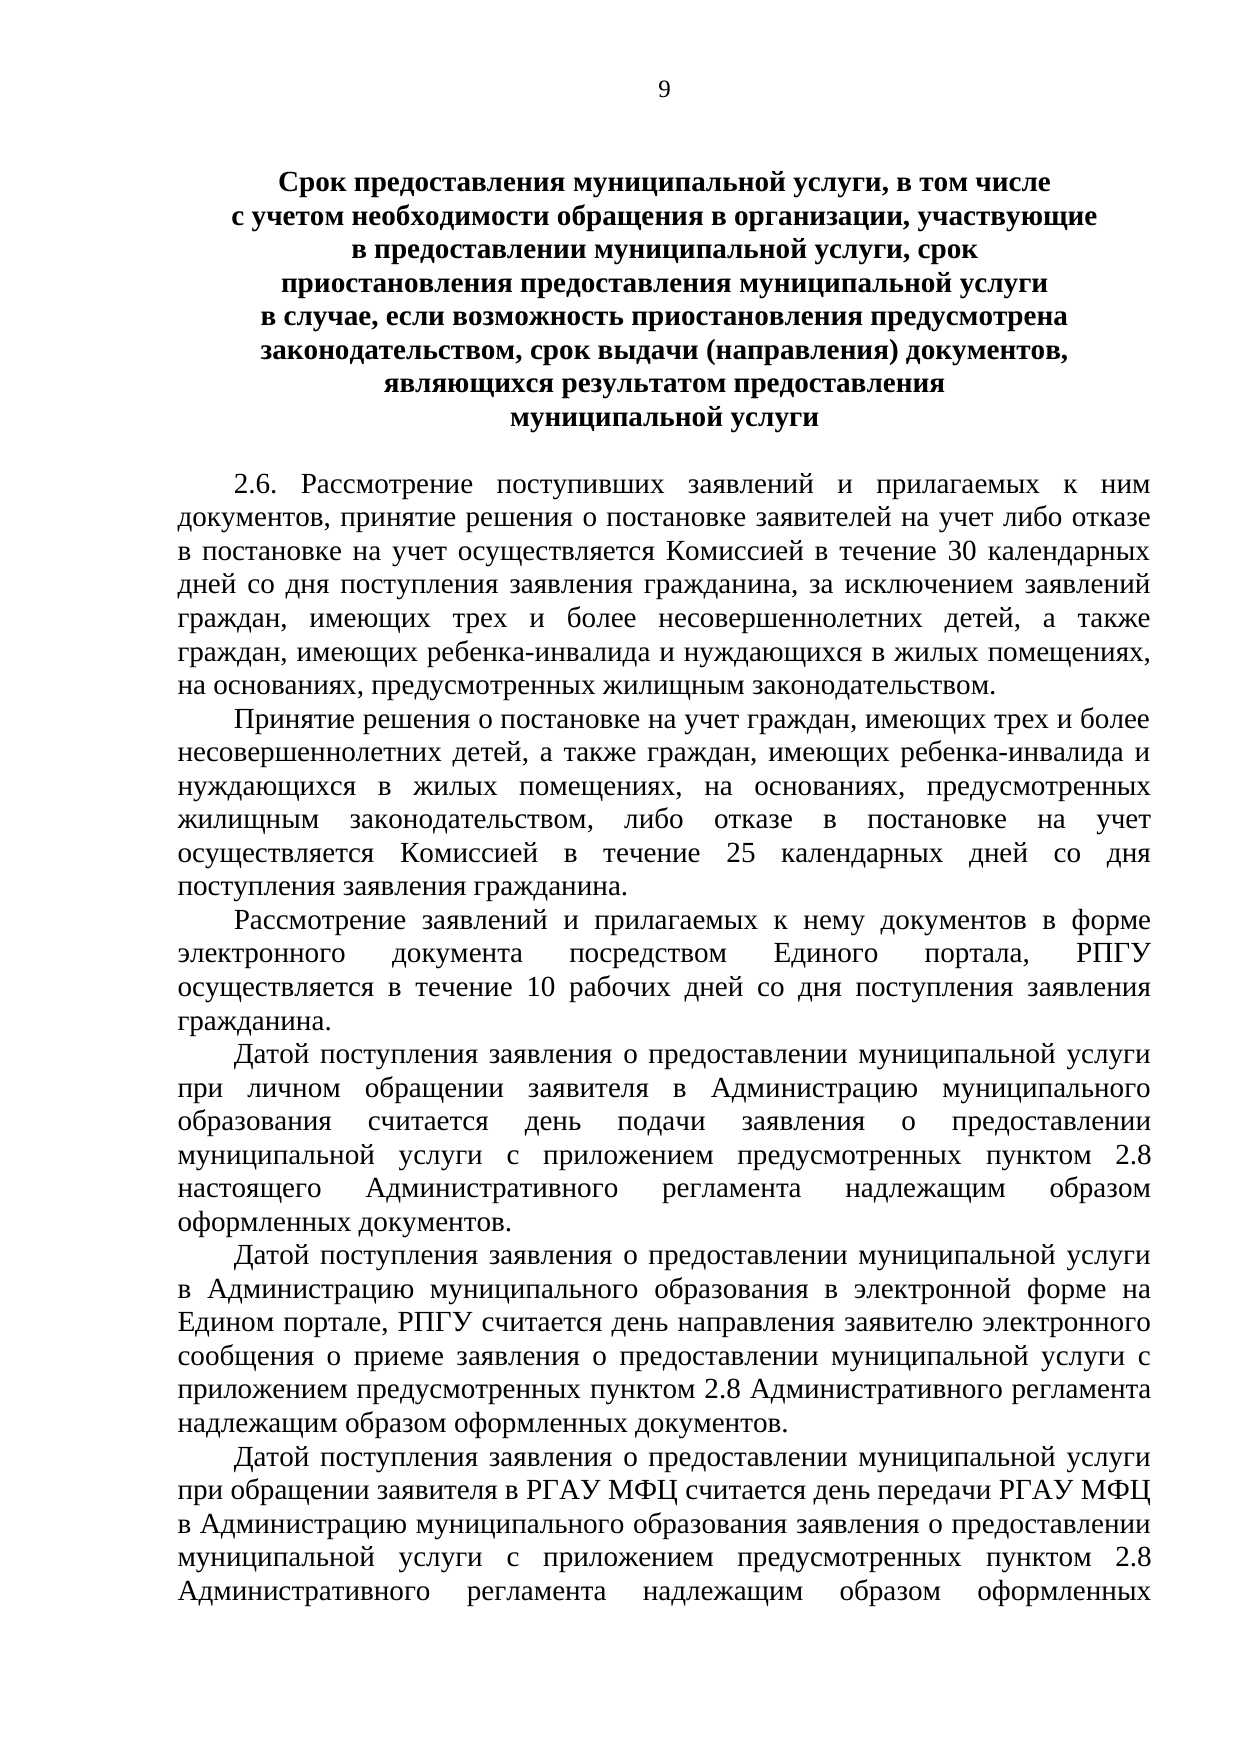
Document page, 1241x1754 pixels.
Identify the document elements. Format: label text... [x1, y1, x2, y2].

title являющихся результатом предоставления [177, 365, 1152, 399]
title в случае, если возможность приостановления предусмотрена [177, 298, 1152, 332]
title приостановления предоставления муниципальной услуги [177, 265, 1152, 298]
text Рассмотрение заявлений и прилагаемых к нему документов в форме электронного документа посредством Единого портала, РПГУ осуществляется в течение 10 рабочих дней со дня поступления заявления гражданина. [177, 902, 1152, 1036]
text Датой поступления заявления о предоставлении муниципальной услуги в Администрацию муниципального образования в электронной форме на Едином портале, РПГУ считается день направления заявителю электронного сообщения о приеме заявления о предоставлении муниципальной услуги с приложением предусмотренных пунктом 2.8 Административного регламента надлежащим образом оформленных документов. [177, 1237, 1152, 1439]
title в предоставлении муниципальной услуги, срок [177, 231, 1152, 265]
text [177, 1439, 1152, 1606]
title муниципальной услуги [177, 399, 1152, 432]
text Датой поступления заявления о предоставлении муниципальной услуги при личном обращении заявителя в Администрацию муниципального образования считается день подачи заявления о предоставлении муниципальной услуги с приложением предусмотренных пунктом 2.8 настоящего Административного регламента надлежащим образом оформленных документов. [177, 1036, 1152, 1237]
title законодательством, срок выдачи (направления) документов, [177, 332, 1152, 365]
text Принятие решения о постановке на учет граждан, имеющих трех и более несовершеннолетних детей, а также граждан, имеющих ребенка-инвалида и нуждающихся в жилых помещениях, на основаниях, предусмотренных жилищным законодательством, либо отказе в постановке на учет осуществляется Комиссией в течение 25 календарных дней со дня поступления заявления гражданина. [177, 701, 1152, 902]
text 2.6. Рассмотрение поступивших заявлений и прилагаемых к ним документов, принятие решения о постановке заявителей на учет либо отказе в постановке на учет осуществляется Комиссией в течение 30 календарных дней со дня поступления заявления гражданина, за исключением заявлений граждан, имеющих трех и более несовершеннолетних детей, а также граждан, имеющих ребенка-инвалида и нуждающихся в жилых помещениях, на основаниях, предусмотренных жилищным законодательством. [177, 466, 1152, 701]
title с учетом необходимости обращения в организации, участвующие [177, 198, 1152, 231]
title Срок предоставления муниципальной услуги, в том числе [177, 164, 1152, 198]
